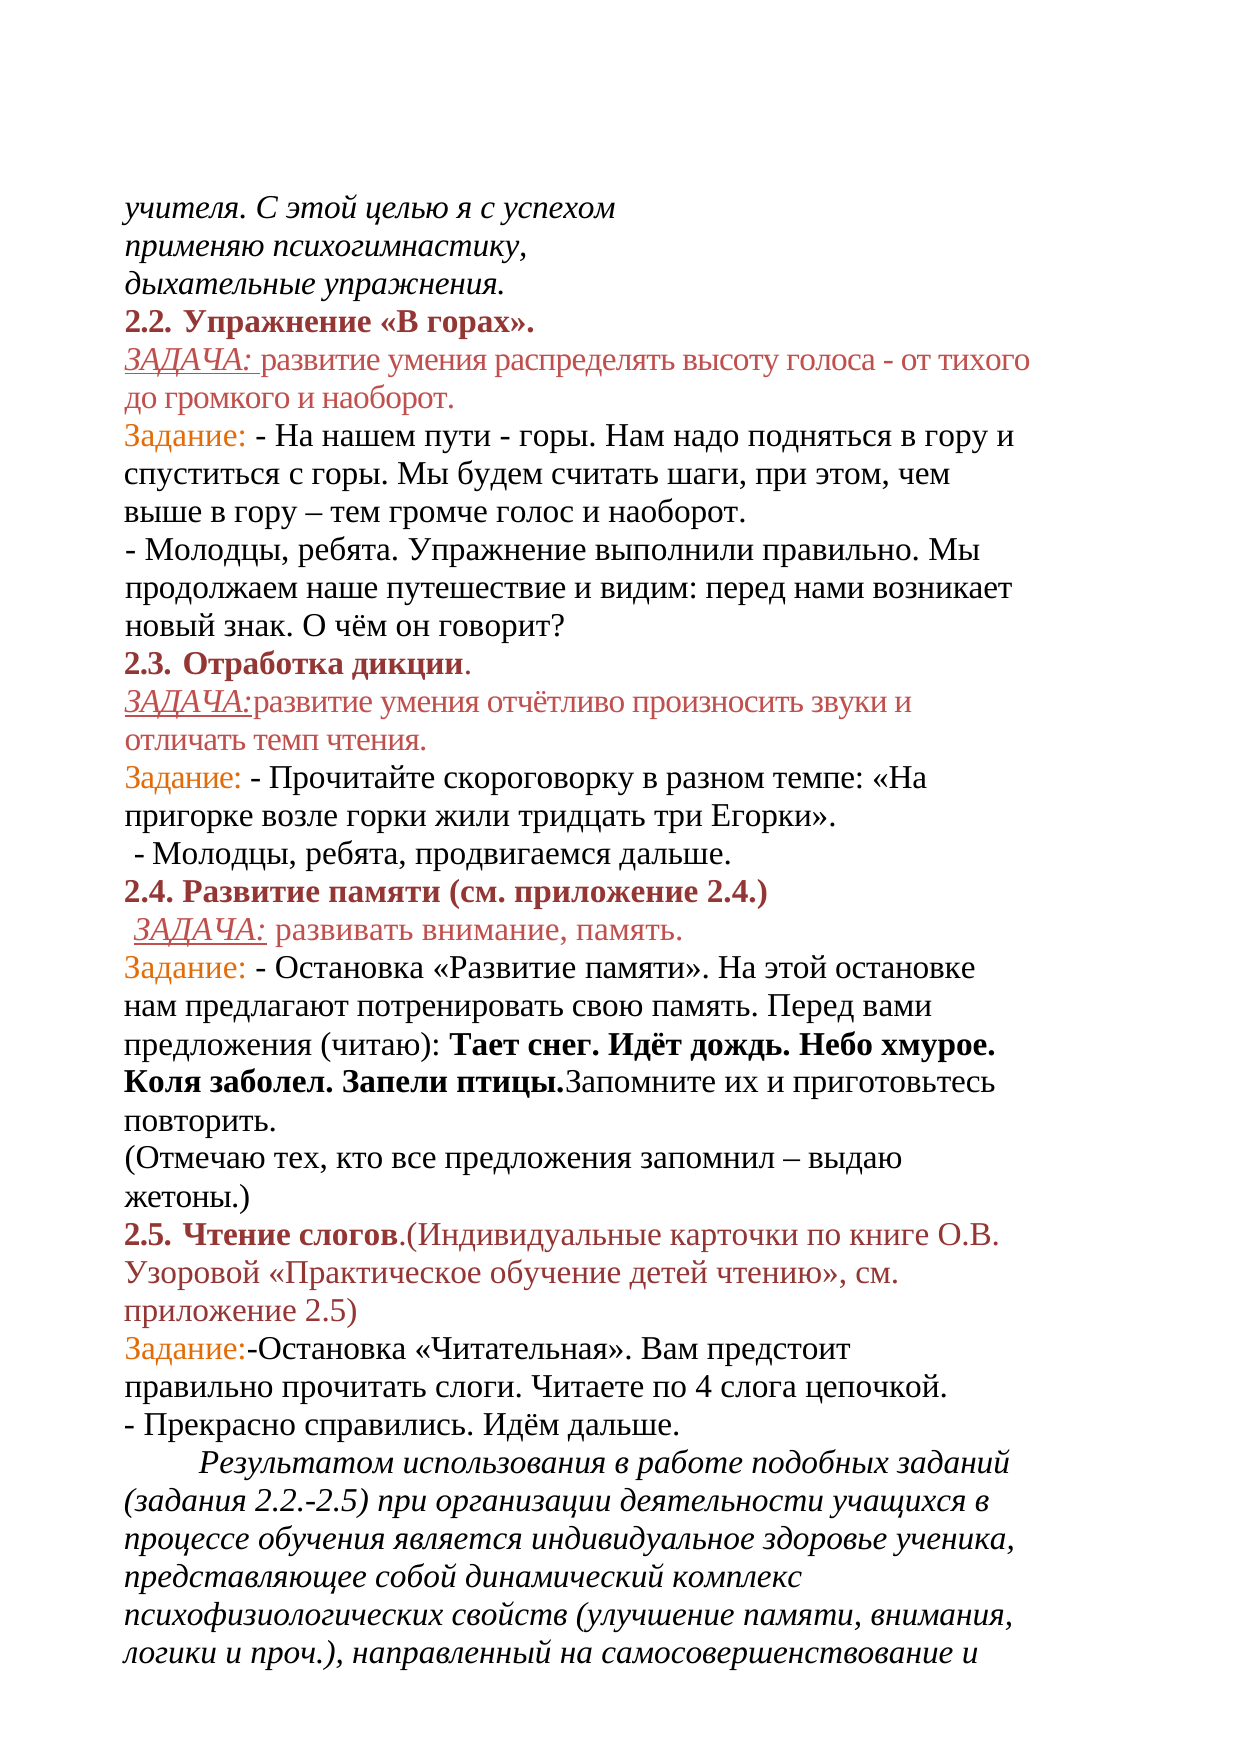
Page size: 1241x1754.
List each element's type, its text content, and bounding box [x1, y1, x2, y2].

text Задание: - На нашем пути - горы. Нам надо подняться в гору и спуститься с горы. Мы будем считать шаги, при этом, чем выше в гору – тем громче голос и наоборот. [124, 416, 1031, 530]
list Молодцы, ребята. Упражнение выполнили правильно. Мы продолжаем наше путешествие и видим: перед нами возникает новый знак. О чём он говорит? [125, 530, 1031, 644]
text 2.5. Чтение слогов.(Индивидуальные карточки по книге О.В. Узоровой «Практическое обучение детей чтению», см. приложение 2.5) [124, 1214, 1031, 1329]
text 2.2. Упражнение «В горах». [124, 302, 1031, 340]
text ЗАДАЧА:развитие умения отчётливо произносить звуки и отличать темп чтения. [124, 682, 1031, 758]
text (Отмечаю тех, кто все предложения запомнил – выдаю жетоны.) [124, 1138, 967, 1214]
list Прекрасно справились. Идём дальше. [124, 1405, 1031, 1443]
text 2.3. Отработка дикции. [124, 644, 1031, 682]
text логики и проч.), направленный на самосовершенствование и [124, 1633, 1031, 1671]
text Задание: - Остановка «Развитие памяти». На этой остановке нам предлагают потренировать свою память. Перед вами предложения (читаю): Тает снег. Идёт дождь. Небо хмурое. Коля заболел. Запели птицы.Запомните их и приготовьтесь повторить. [124, 948, 1031, 1138]
text ЗАДАЧА: развитие умения распределять высоту голоса - от тихого до громкого и наоборот. [124, 340, 1031, 416]
text 2.4. Развитие памяти (см. приложение 2.4.) [124, 872, 1031, 910]
text Результатом использования в работе подобных заданий (задания 2.2.-2.5) при организации деятельности учащихся в процессе обучения является индивидуальное здоровье ученика, представляющее собой динамический комплекс психофизиологических свойств (улучшение памяти, внимания, [124, 1443, 1031, 1633]
text Задание:-Остановка «Читательная». Вам предстоит правильно прочитать слоги. Читаете по 4 слога цепочкой. [124, 1329, 1031, 1405]
text ЗАДАЧА: развивать внимание, память. [134, 910, 1031, 948]
text Задание: - Прочитайте скороговорку в разном темпе: «На пригорке возле горки жили тридцать три Егорки». [124, 758, 1031, 834]
text - Молодцы, ребята, продвигаемся дальше. [134, 834, 1031, 872]
text учителя. С этой целью я с успехом применяю психогимнастику, дыхательные упражнения. [124, 188, 711, 302]
